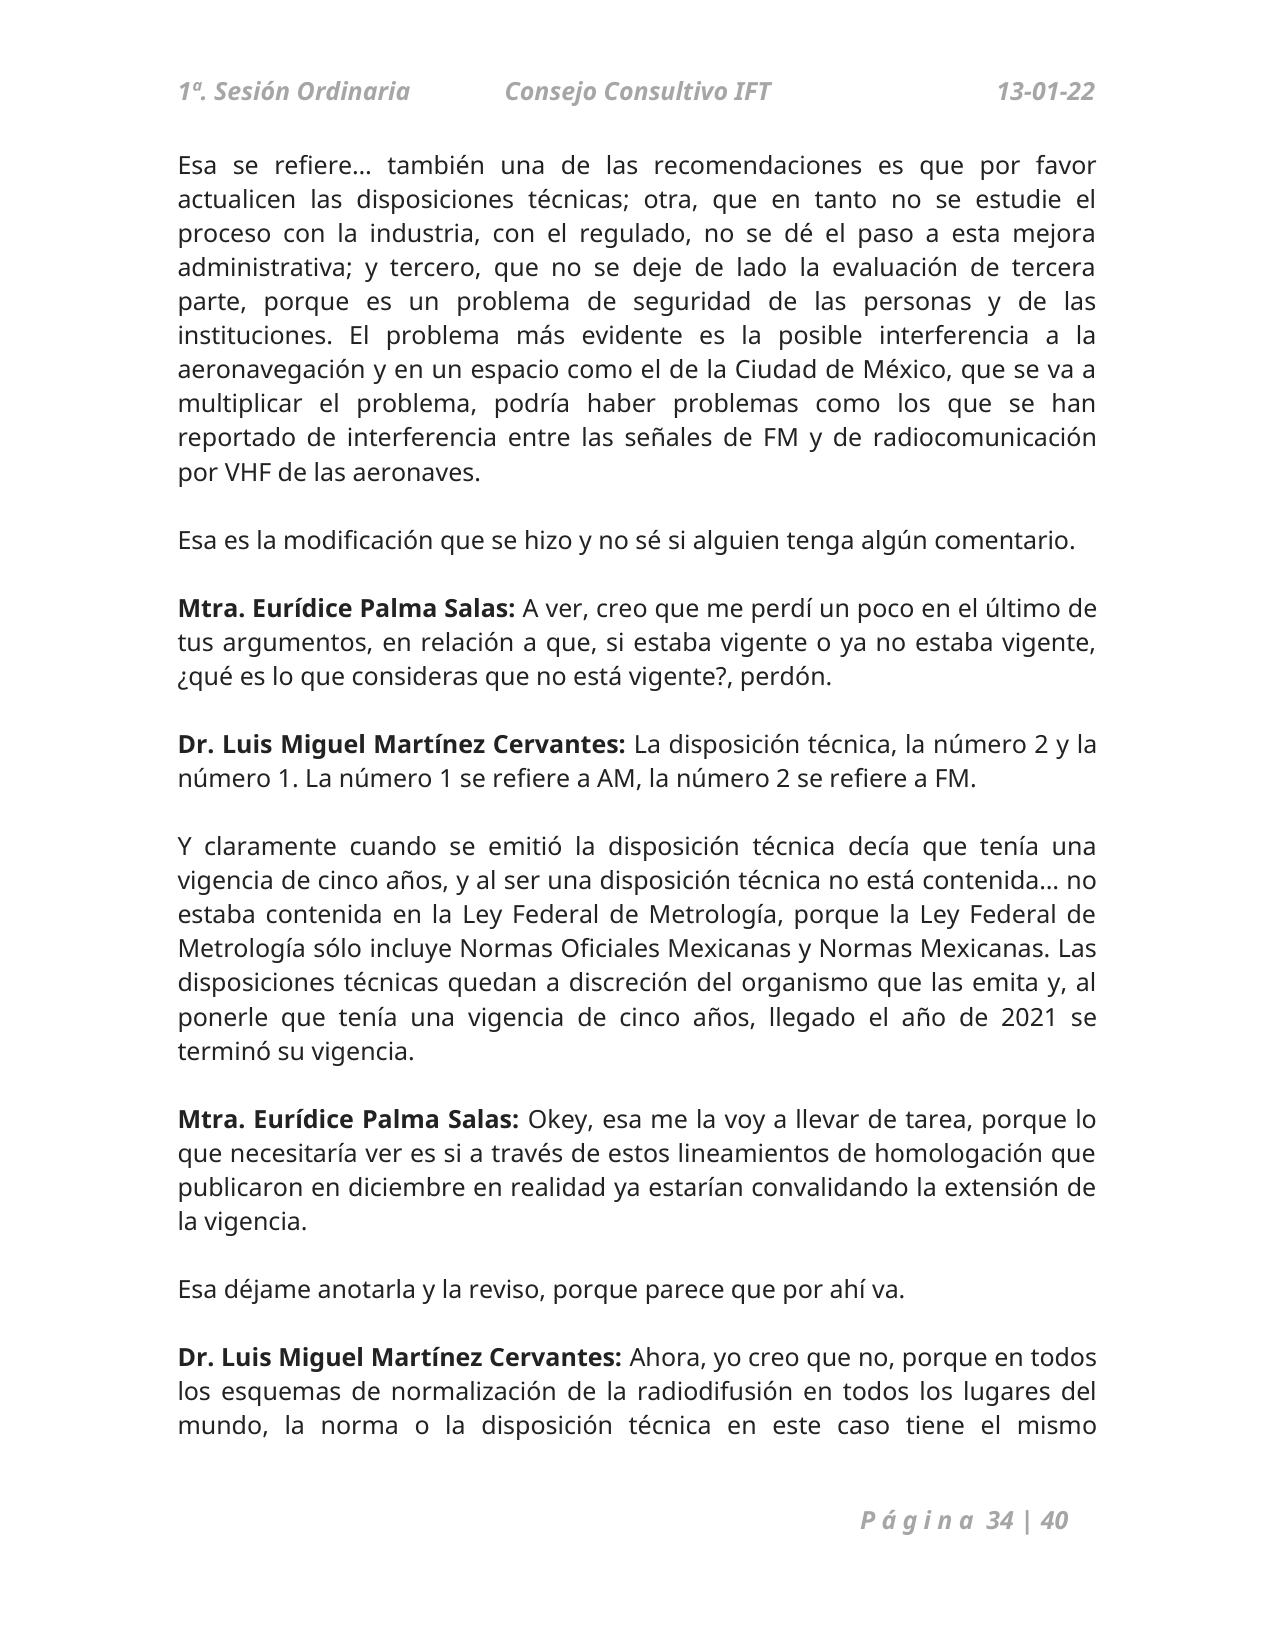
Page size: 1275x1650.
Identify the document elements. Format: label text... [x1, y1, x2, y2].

text Mtra. Eurídice Palma Salas: Okey, esa me la voy a llevar de tarea, porque lo que necesitaría ver es si a través de estos lineamientos de homologación que publicaron en diciembre en realidad ya estarían convalidando la extensión de la vigencia. [177, 1101, 1098, 1238]
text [177, 1340, 1098, 1442]
text Dr. Luis Miguel Martínez Cervantes: La disposición técnica, la número 2 y la número 1. La número 1 se refiere a AM, la número 2 se refiere a FM. [177, 727, 1098, 795]
text Esa es la modificación que se hizo y no sé si alguien tenga algún comentario. [177, 522, 1098, 556]
text Y claramente cuando se emitió la disposición técnica decía que tenía una vigencia de cinco años, y al ser una disposición técnica no está contenida… no estaba contenida en la Ley Federal de Metrología, porque la Ley Federal de Metrología sólo incluye Normas Oficiales Mexicanas y Normas Mexicanas. Las disposiciones técnicas quedan a discreción del organismo que las emita y, al ponerle que tenía una vigencia de cinco años, llegado el año de 2021 se terminó su vigencia. [177, 829, 1098, 1067]
text Esa déjame anotarla y la reviso, porque parece que por ahí va. [177, 1272, 1098, 1306]
text Esa se refiere… también una de las recomendaciones es que por favor actualicen las disposiciones técnicas; otra, que en tanto no se estudie el proceso con la industria, con el regulado, no se dé el paso a esta mejora administrativa; y tercero, que no se deje de lado la evaluación de tercera parte, porque es un problema de seguridad de las personas y de las instituciones. El problema más evidente es la posible interferencia a la aeronavegación y en un espacio como el de la Ciudad de México, que se va a multiplicar el problema, podría haber problemas como los que se han reportado de interferencia entre las señales de FM y de radiocomunicación por VHF de las aeronaves. [177, 148, 1098, 488]
text Mtra. Eurídice Palma Salas: A ver, creo que me perdí un poco en el último de tus argumentos, en relación a que, si estaba vigente o ya no estaba vigente, ¿qué es lo que consideras que no está vigente?, perdón. [177, 590, 1098, 693]
